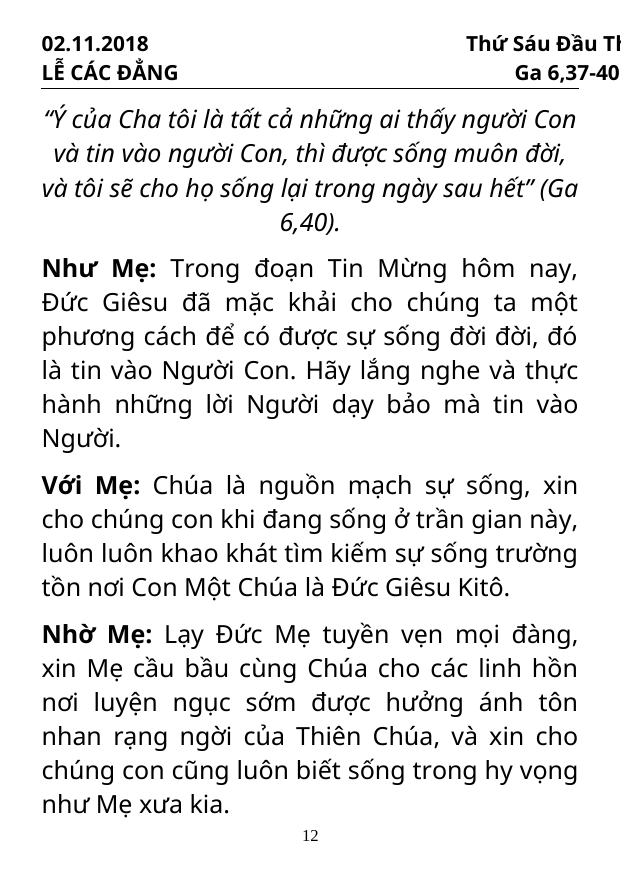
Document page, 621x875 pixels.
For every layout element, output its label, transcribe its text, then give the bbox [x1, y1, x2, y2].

text Nhờ Mẹ: Lạy Đức Mẹ tuyền vẹn mọi đàng, xin Mẹ cầu bầu cùng Chúa cho các linh hồn nơi luyện ngục sớm được hưởng ánh tôn nhan rạng ngời của Thiên Chúa, và xin cho chúng con cũng luôn biết sống trong hy vọng như Mẹ xưa kia. [41, 616, 579, 821]
text Với Mẹ: Chúa là nguồn mạch sự sống, xin cho chúng con khi đang sống ở trần gian này, luôn luôn khao khát tìm kiếm sự sống trường tồn nơi Con Một Chúa là Đức Giêsu Kitô. [41, 468, 579, 604]
text 02.11.2018 Thứ Sáu Đầu Tháng [41, 29, 579, 58]
text “Ý của Cha tôi là tất cả những ai thấy người Con và tin vào người Con, thì được sống muôn đời, và tôi sẽ cho họ sống lại trong ngày sau hết” (Ga 6,40). [41, 102, 579, 238]
text Như Mẹ: Trong đoạn Tin Mừng hôm nay, Đức Giêsu đã mặc khải cho chúng ta một phương cách để có được sự sống đời đời, đó là tin vào Người Con. Hãy lắng nghe và thực hành những lời Người dạy bảo mà tin vào Người. [41, 251, 579, 455]
text LỄ CÁC ĐẲNG Ga 6,37-40 [41, 58, 579, 88]
